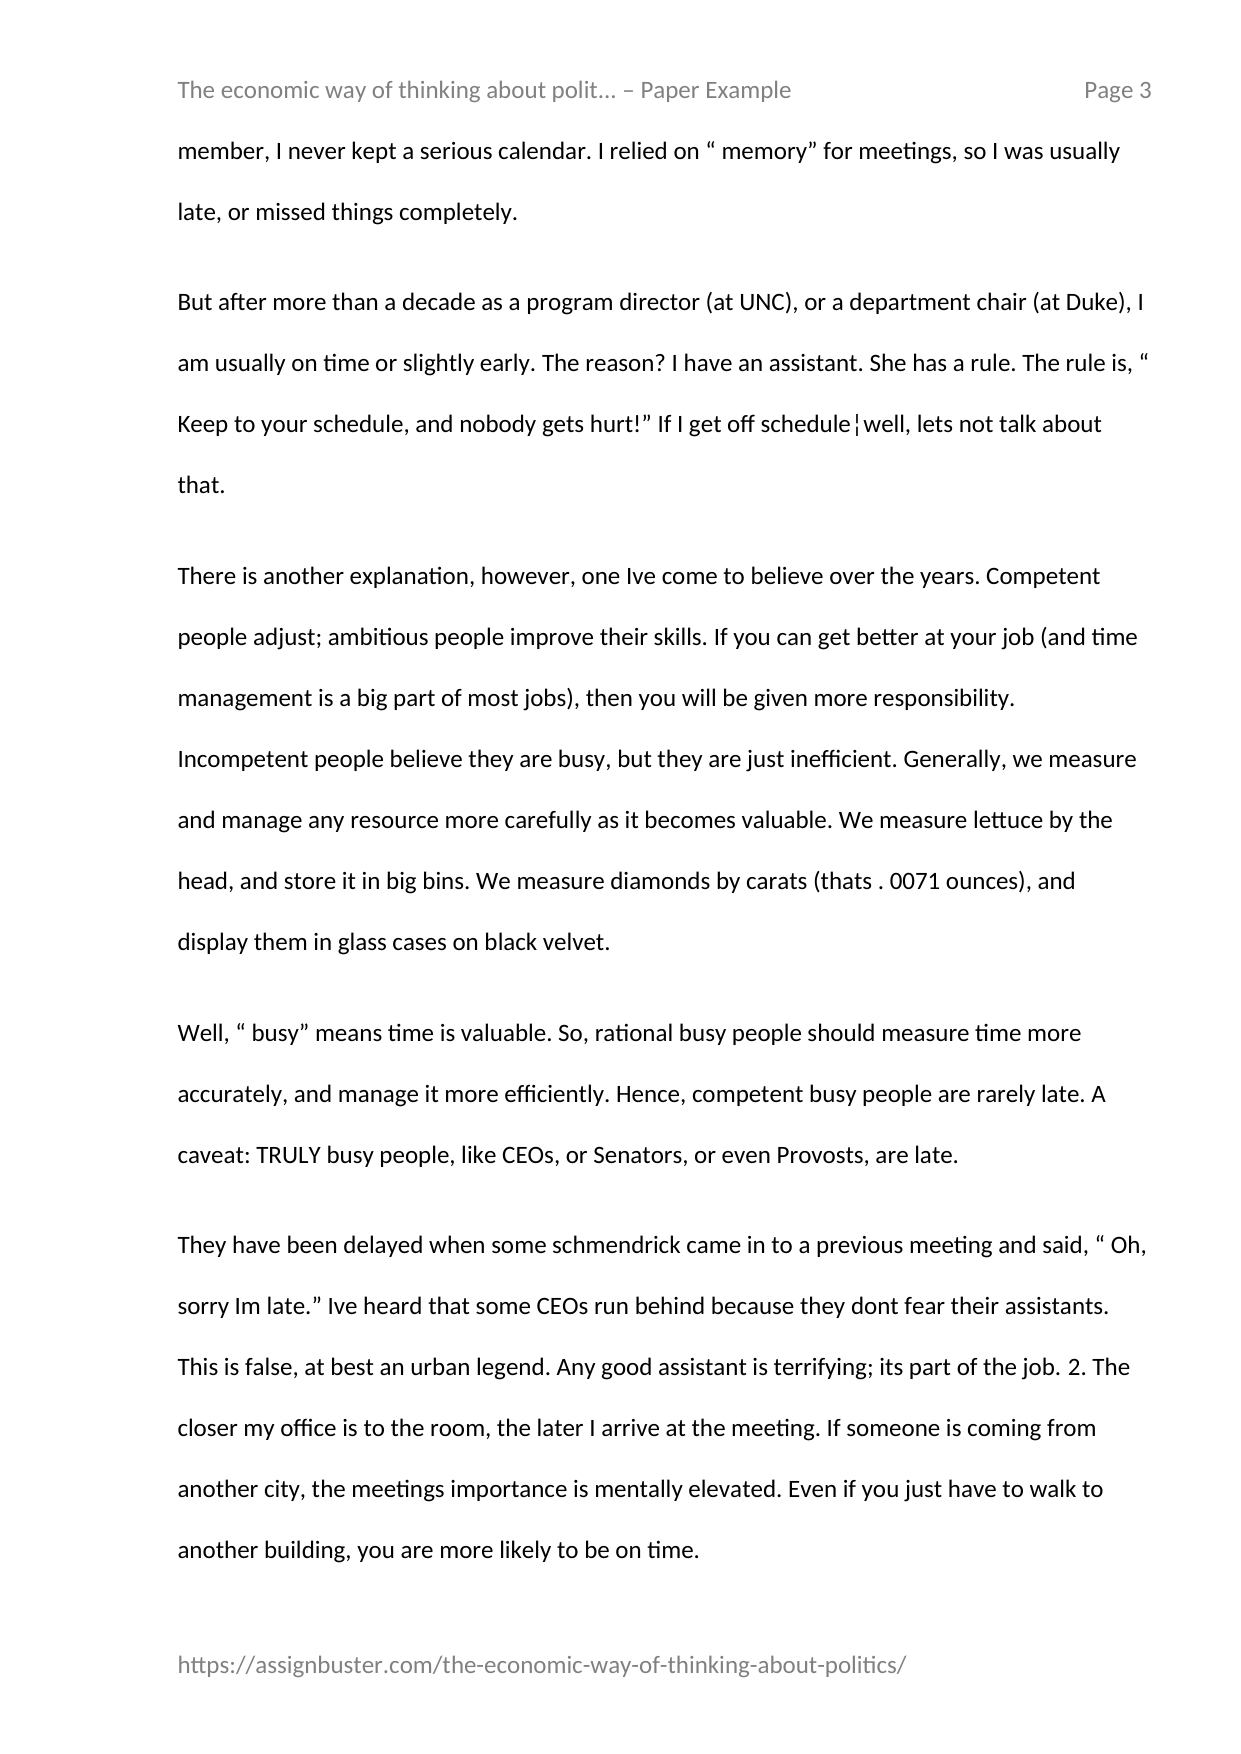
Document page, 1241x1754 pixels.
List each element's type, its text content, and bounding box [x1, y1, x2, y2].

text But after more than a decade as a program director (at UNC), or a department chair (at Duke), I am usually on time or slightly early. The reason? I have an assistant. She has a rule. The rule is, “ Keep to your schedule, and nobody gets hurt!” If I get off schedule¦well, lets not talk about that. [177, 286, 1152, 500]
text They have been delayed when some schmendrick came in to a previous meeting and said, “ Oh, sorry Im late.” Ive heard that some CEOs run behind because they dont fear their assistants. This is false, at best an urban legend. Any good assistant is terrifying; its part of the job. 2. The closer my office is to the room, the later I arrive at the meeting. If someone is coming from another city, the meetings importance is mentally elevated. Even if you just have to walk to another building, you are more likely to be on time. [177, 1229, 1152, 1565]
text There is another explanation, however, one Ive come to believe over the years. Competent people adjust; ambitious people improve their skills. If you can get better at your job (and time management is a big part of most jobs), then you will be given more responsibility. Incompetent people believe they are busy, but they are just inefficient. Generally, we measure and manage any resource more carefully as it becomes valuable. We measure lettuce by the head, and store it in big bins. We measure diamonds by carats (thats . 0071 ounces), and display them in glass cases on black velvet. [177, 560, 1152, 957]
text Well, “ busy” means time is valuable. So, rational busy people should measure time more accurately, and manage it more efficiently. Hence, competent busy people are rarely late. A caveat: TRULY busy people, like CEOs, or Senators, or even Provosts, are late. [177, 1017, 1152, 1169]
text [177, 135, 1152, 226]
